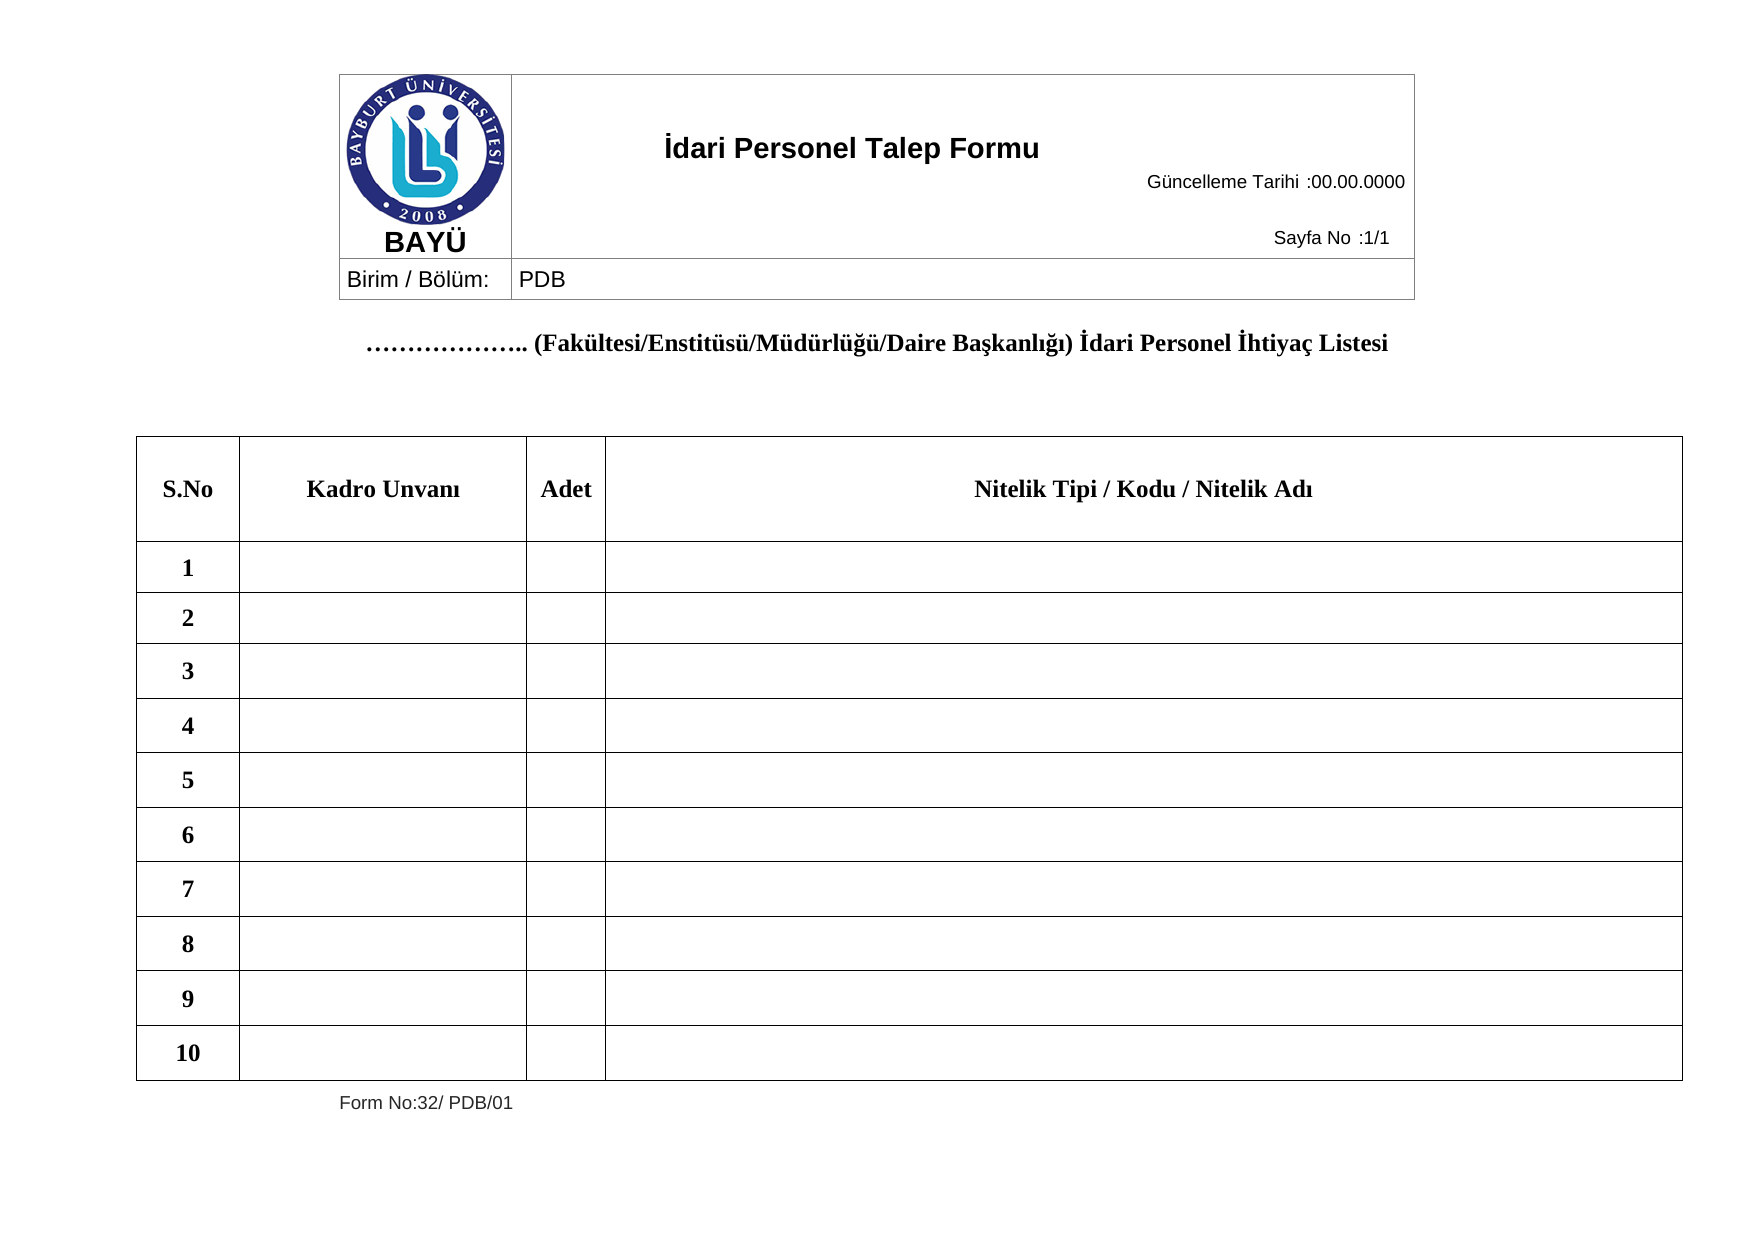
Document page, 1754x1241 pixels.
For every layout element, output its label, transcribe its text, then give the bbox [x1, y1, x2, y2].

text ……………….. (Fakültesi/Enstitüsü/Müdürlüğü/Daire Başkanlığı) İdari Personel İhtiyaç Listesi [148, 328, 1606, 357]
table_cell 3 [137, 644, 239, 697]
table_cell [527, 862, 605, 916]
table_cell [527, 917, 605, 970]
table_cell [240, 699, 526, 752]
table_header S.No [137, 437, 239, 541]
table_header Nitelik Tipi / Kodu / Nitelik Adı [606, 437, 1682, 541]
table_cell [606, 644, 1682, 697]
table_cell 4 [137, 699, 239, 752]
table_cell [240, 862, 526, 916]
table_cell 10 [137, 1026, 239, 1079]
table_cell [606, 699, 1682, 752]
table_cell 7 [137, 862, 239, 916]
table_cell [527, 593, 605, 643]
table_cell [527, 542, 605, 592]
table_cell 9 [137, 971, 239, 1025]
table_cell [240, 917, 526, 970]
table_cell [240, 971, 526, 1025]
table_header Kadro Unvanı [240, 437, 526, 541]
table_cell [527, 808, 605, 861]
table_cell [527, 1026, 605, 1079]
table_cell 8 [137, 917, 239, 970]
table_header Adet [527, 437, 605, 541]
table_cell [606, 971, 1682, 1025]
table_cell 1 [137, 542, 239, 592]
table_cell [606, 862, 1682, 916]
table_cell [527, 644, 605, 697]
table_cell [527, 753, 605, 807]
table_cell [606, 542, 1682, 592]
table_cell [527, 699, 605, 752]
table_cell [527, 971, 605, 1025]
table_cell [606, 593, 1682, 643]
picture [346, 74, 505, 225]
table_cell [240, 593, 526, 643]
table_cell [240, 542, 526, 592]
table_cell 6 [137, 808, 239, 861]
table_cell 2 [137, 593, 239, 643]
table_cell [606, 1026, 1682, 1079]
table_cell [240, 1026, 526, 1079]
table_cell [240, 753, 526, 807]
table_cell [606, 917, 1682, 970]
table_cell 5 [137, 753, 239, 807]
table_cell [240, 808, 526, 861]
table_cell [606, 753, 1682, 807]
table_cell [606, 808, 1682, 861]
table_cell [240, 644, 526, 697]
